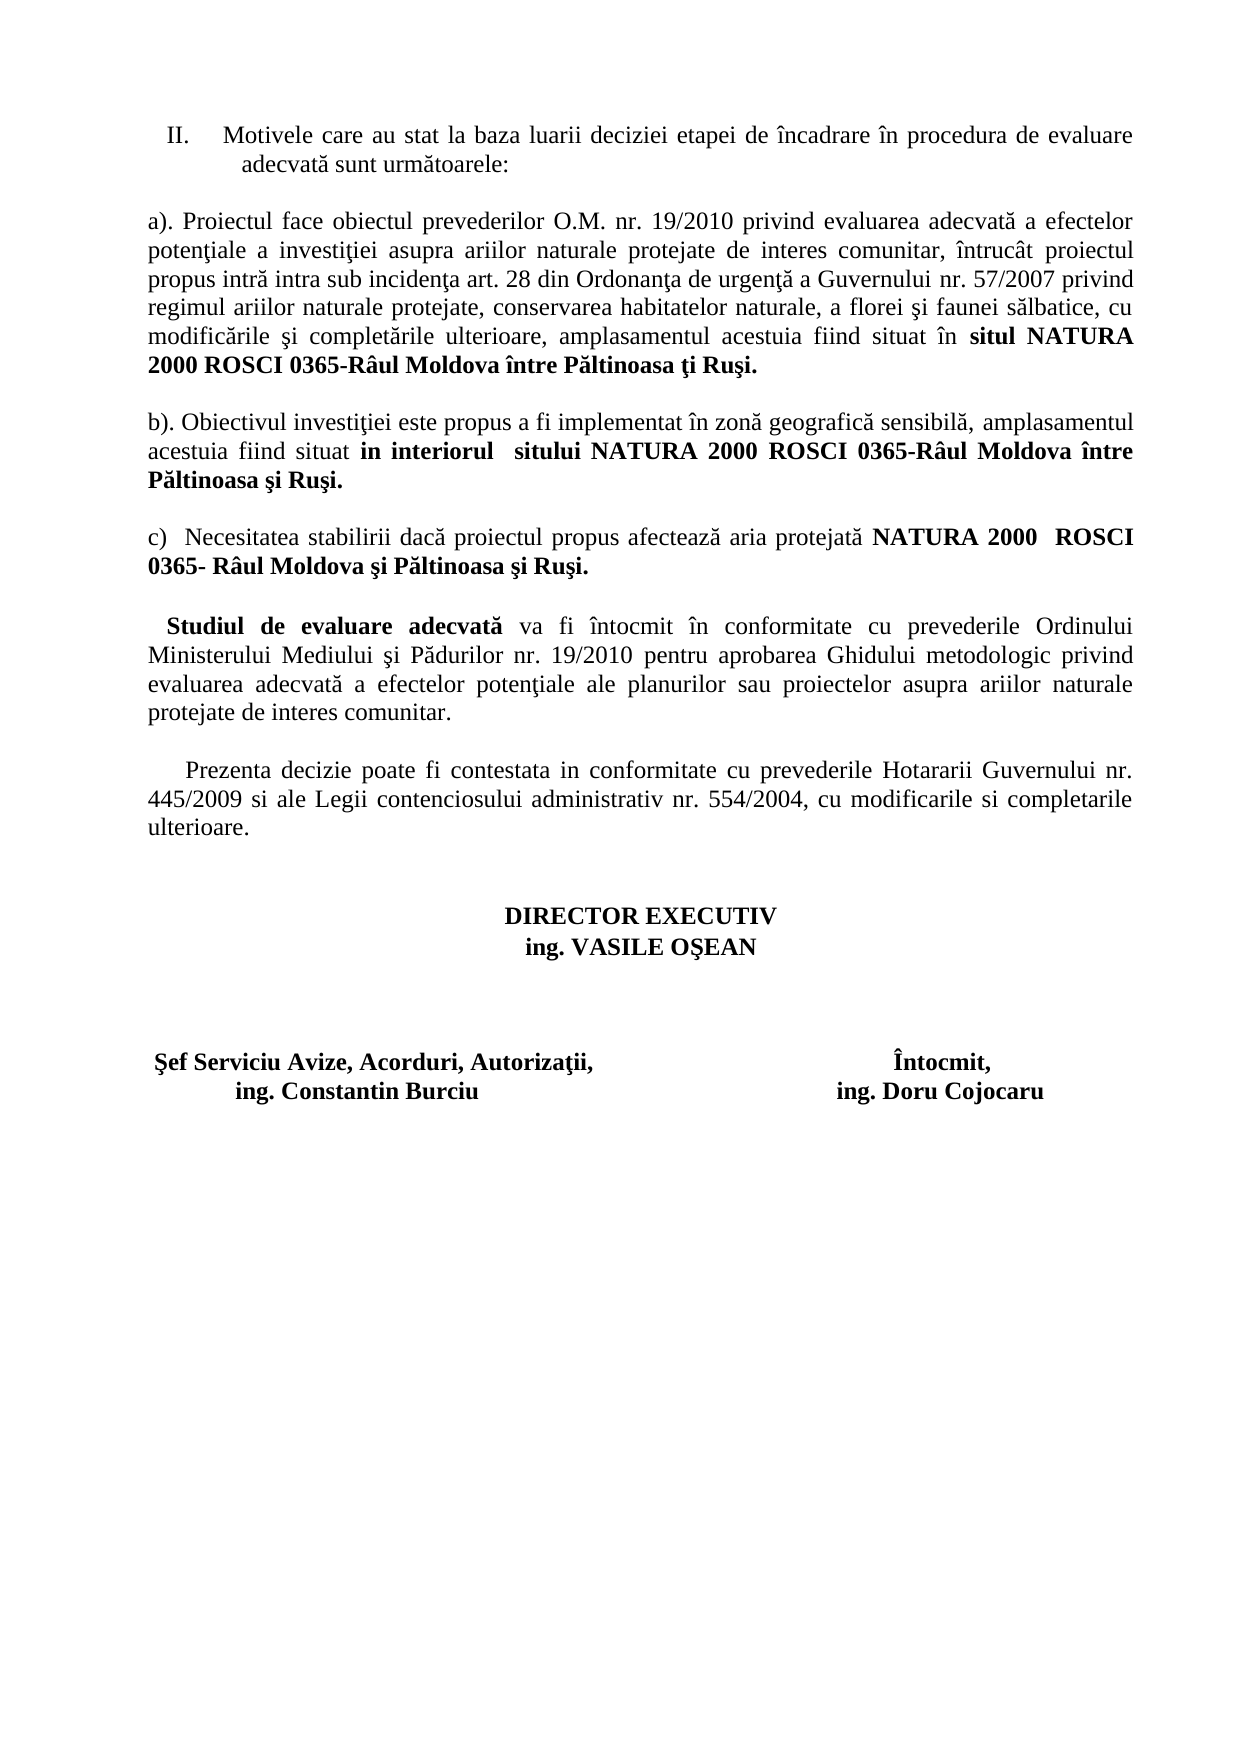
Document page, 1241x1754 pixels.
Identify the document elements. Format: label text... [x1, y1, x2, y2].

list Motivele care au stat la baza luarii deciziei etapei de încadrare în procedura de evaluare adecvată sunt următoarele: [166, 120, 1134, 177]
text ing. Constantin Burciu ing. Doru Cojocaru [148, 1076, 1134, 1105]
text Prezenta decizie poate fi contestata in conformitate cu prevederile Hotararii Guvernului nr. 445/2009 si ale Legii contenciosului administrativ nr. 554/2004, cu modificarile si completarile ulterioare. [148, 755, 1134, 841]
text a). Proiectul face obiectul prevederilor O.M. nr. 19/2010 privind evaluarea adecvată a efectelor potenţiale a investiţiei asupra ariilor naturale protejate de interes comunitar, întrucât proiectul propus intră intra sub incidenţa art. 28 din Ordonanţa de urgenţă a Guvernului nr. 57/2007 privind regimul ariilor naturale protejate, conservarea habitatelor naturale, a florei şi faunei sălbatice, cu modificările şi completările ulterioare, amplasamentul acestuia fiind situat în situl NATURA 2000 ROSCI 0365-Râul Moldova între Păltinoasa ţi Ruşi. [148, 206, 1134, 379]
text c) Necesitatea stabilirii dacă proiectul propus afectează aria protejată NATURA 2000 ROSCI 0365- Râul Moldova şi Păltinoasa şi Ruşi. [148, 522, 1134, 580]
text Studiul de evaluare adecvată va fi întocmit în conformitate cu prevederile Ordinului Ministerului Mediului şi Pădurilor nr. 19/2010 pentru aprobarea Ghidului metodologic privind evaluarea adecvată a efectelor potenţiale ale planurilor sau proiectelor asupra ariilor naturale protejate de interes comunitar. [148, 611, 1134, 726]
text b). Obiectivul investiţiei este propus a fi implementat în zonă geografică sensibilă, amplasamentul acestuia fiind situat in interiorul sitului NATURA 2000 ROSCI 0365-Râul Moldova între Păltinoasa şi Ruşi. [148, 407, 1134, 494]
text DIRECTOR EXECUTIV ing. VASILE OŞEAN [148, 899, 1134, 961]
text Şef Serviciu Avize, Acorduri, Autorizaţii, Întocmit, [148, 1047, 1134, 1076]
